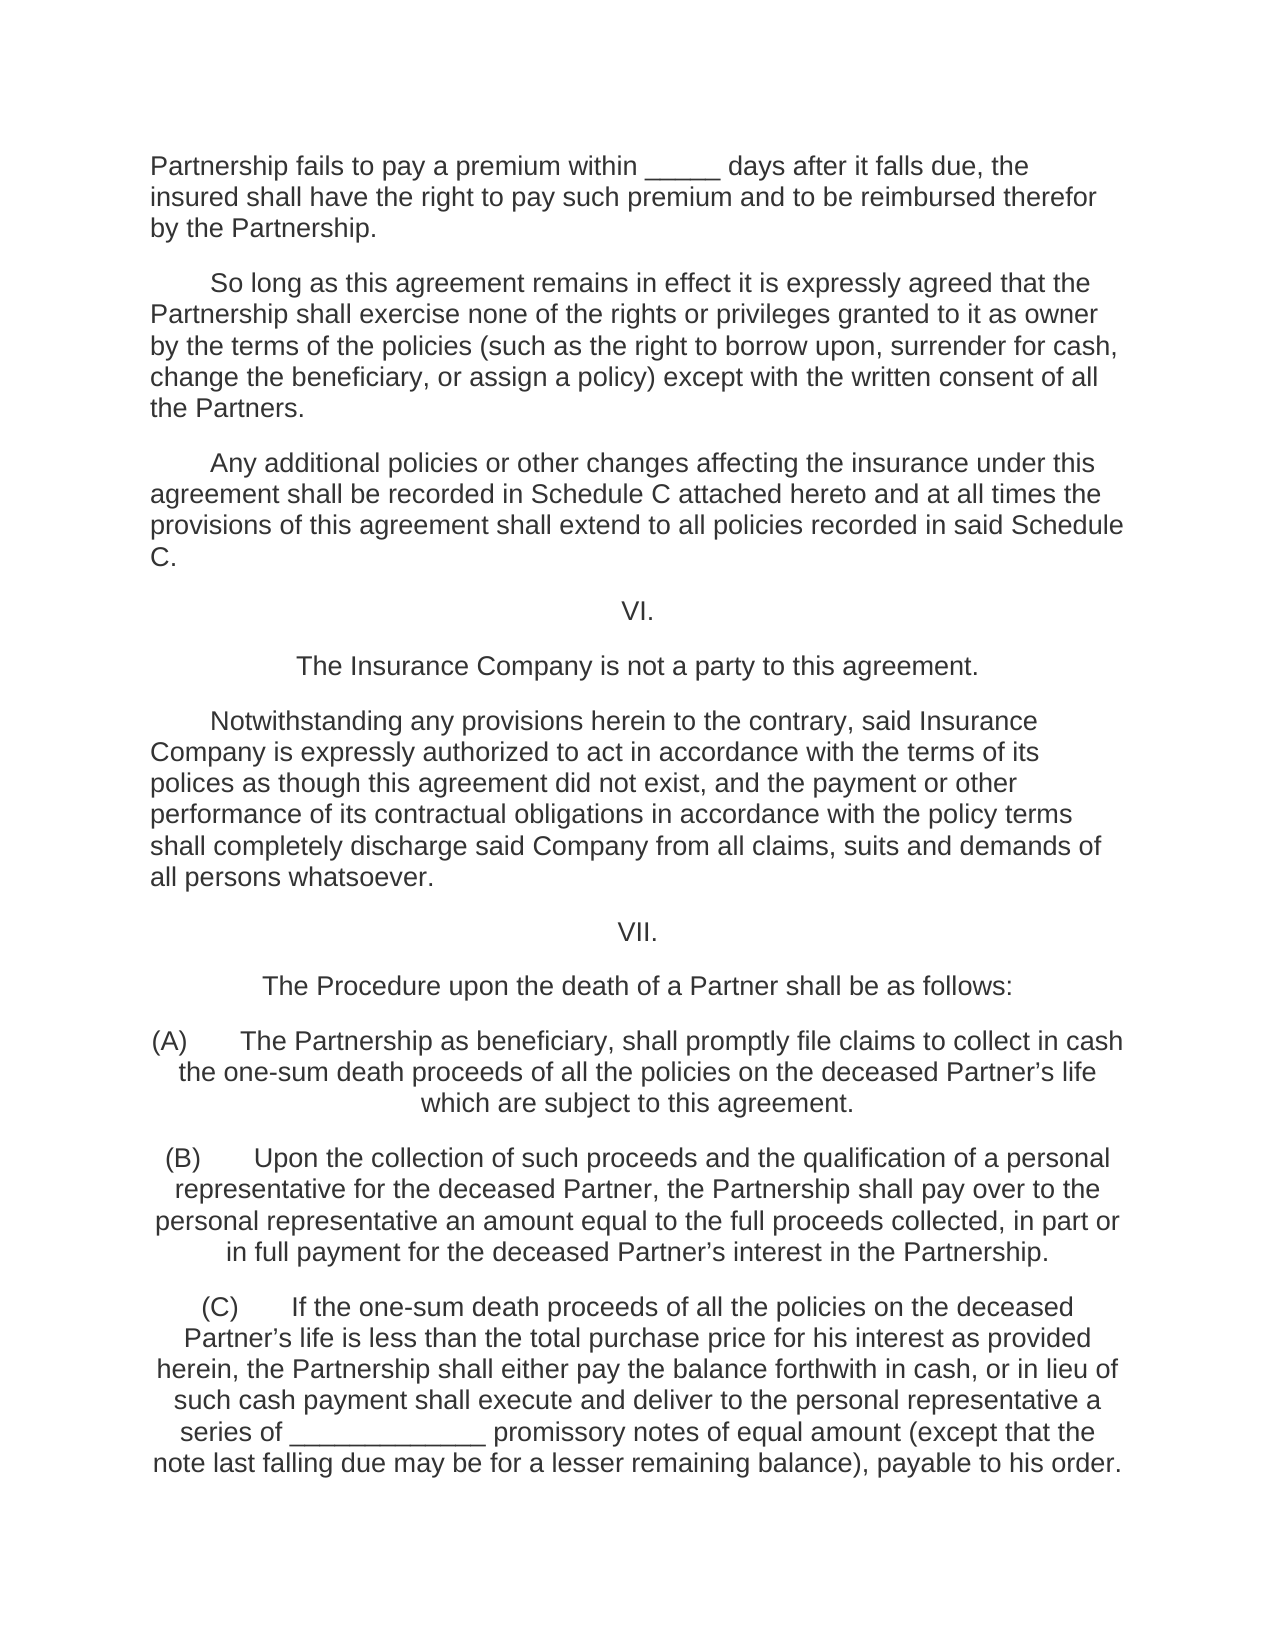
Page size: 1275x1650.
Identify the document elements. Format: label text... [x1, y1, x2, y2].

text (B) Upon the collection of such proceeds and the qualification of a personal representative for the deceased Partner, the Partnership shall pay over to the personal representative an amount equal to the full proceeds collected, in part or in full payment for the deceased Partner’s interest in the Partnership. [150, 1142, 1125, 1267]
text (A) The Partnership as beneficiary, shall promptly file claims to collect in cash the one-sum death proceeds of all the policies on the deceased Partner’s life which are subject to this agreement. [150, 1025, 1125, 1119]
text VI. [150, 595, 1125, 627]
text Any additional policies or other changes affecting the insurance under this agreement shall be recorded in Schedule C attached hereto and at all times the provisions of this agreement shall extend to all policies recorded in said Schedule C. [150, 447, 1125, 572]
text So long as this agreement remains in effect it is expressly agreed that the Partnership shall exercise none of the rights or privileges granted to it as owner by the terms of the policies (such as the right to borrow upon, surrender for cash, change the beneficiary, or assign a policy) except with the written consent of all the Partners. [150, 267, 1125, 423]
text The Insurance Company is not a party to this agreement. [150, 650, 1125, 681]
text The Procedure upon the death of a Partner shall be as follows: [150, 970, 1125, 1002]
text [150, 1291, 1125, 1478]
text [150, 150, 1125, 244]
text VII. [150, 916, 1125, 947]
text Notwithstanding any provisions herein to the contrary, said Insurance Company is expressly authorized to act in accordance with the terms of its polices as though this agreement did not exist, and the payment or other performance of its contractual obligations in accordance with the policy terms shall completely discharge said Company from all claims, suits and demands of all persons whatsoever. [150, 705, 1125, 892]
